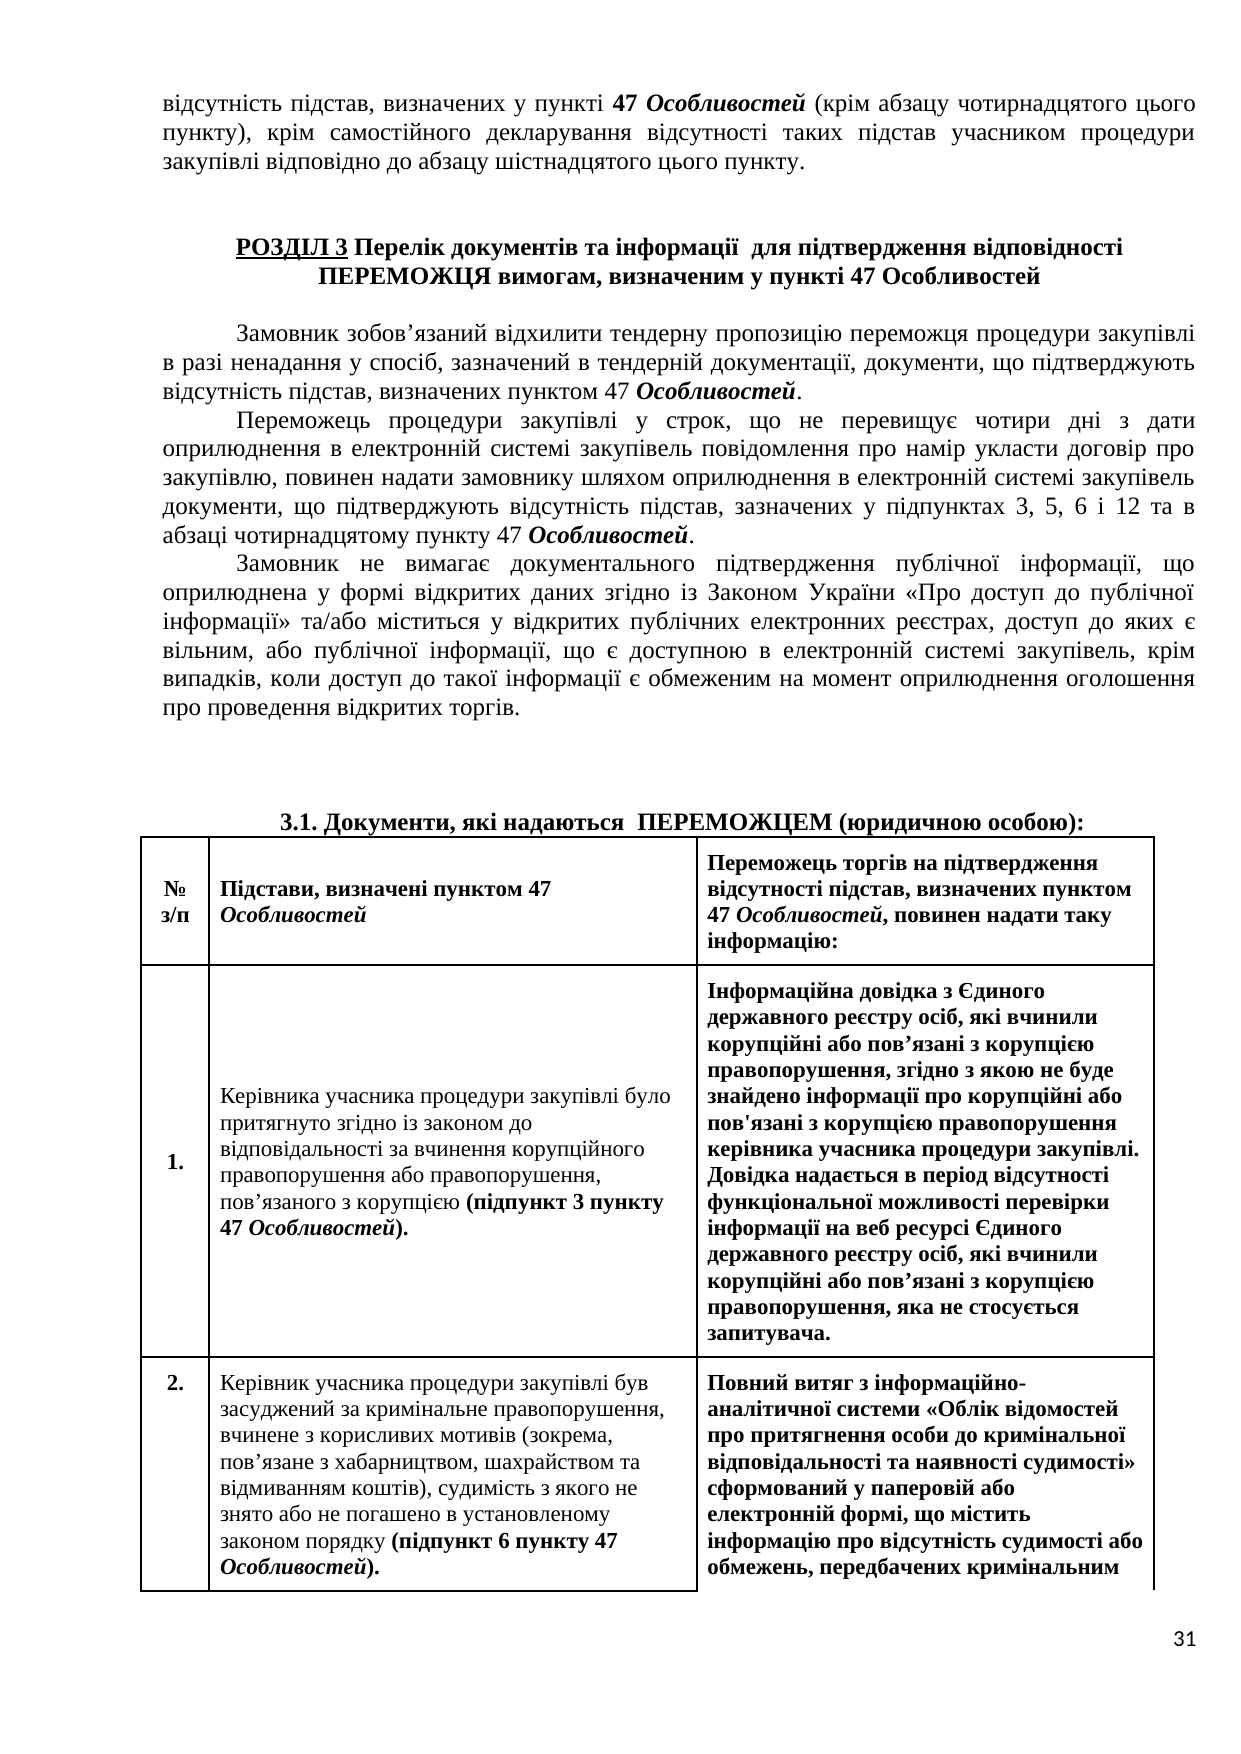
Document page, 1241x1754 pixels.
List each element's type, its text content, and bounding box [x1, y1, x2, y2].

table_cell Керівник учасника процедури закупівлі був засуджений за кримінальне правопорушення, вчинене з корисливих мотивів (зокрема, пов’язане з хабарництвом, шахрайством та відмиванням коштів), судимість з якого не знято або не погашено в установленому законом порядку (підпункт 6 пункту 47 Особливостей). [210, 1358, 696, 1590]
text Замовник не вимагає документального підтвердження публічної інформації, що оприлюднена у формі відкритих даних згідно із Законом України «Про доступ до публічної інформації» та/або міститься у відкритих публічних електронних реєстрах, доступ до яких є вільним, або публічної інформації, що є доступною в електронній системі закупівель, крім випадків, коли доступ до такої інформації є обмеженим на момент оприлюднення оголошення про проведення відкритих торгів. [162, 548, 1196, 721]
table_cell 2. [142, 1358, 208, 1590]
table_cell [698, 1358, 1153, 1590]
text Замовник зобов’язаний відхилити тендерну пропозицію переможця процедури закупівлі в разі ненадання у спосіб, зазначений в тендерній документації, документи, що підтверджують відсутність підстав, визначених пунктом 47 Особливостей. [162, 318, 1196, 405]
table_header Переможець торгів на підтвердження відсутності підстав, визначених пунктом 47 Особливостей, повинен надати таку інформацію: [698, 838, 1153, 964]
table_cell Керівника учасника процедури закупівлі було притягнуто згідно із законом до відповідальності за вчинення корупційного правопорушення або правопорушення, пов’язаного з корупцією (підпункт 3 пункту 47 Особливостей). [210, 966, 696, 1356]
text 3.1. Документи, які надаються ПЕРЕМОЖЦЕМ (юридичною особою): [162, 807, 1196, 836]
table_cell Інформаційна довідка з Єдиного державного реєстру осіб, які вчинили корупційні або пов’язані з корупцією правопорушення, згідно з якою не буде знайдено інформації про корупційні або пов'язані з корупцією правопорушення керівника учасника процедури закупівлі. Довідка надається в період відсутності функціональної можливості перевірки інформації на веб ресурсі Єдиного державного реєстру осіб, які вчинили корупційні або пов’язані з корупцією правопорушення, яка не стосується запитувача. [698, 966, 1153, 1356]
table_header № з/п [142, 838, 208, 964]
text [162, 88, 1196, 175]
text РОЗДІЛ 3 Перелік документів та інформації для підтвердження відповідності ПЕРЕМОЖЦЯ вимогам, визначеним у пункті 47 Особливостей [162, 232, 1196, 290]
table_cell 1. [142, 966, 208, 1356]
table_header Підстави, визначені пунктом 47 Особливостей [210, 838, 696, 964]
text Переможець процедури закупівлі у строк, що не перевищує чотири дні з дати оприлюднення в електронній системі закупівель повідомлення про намір укласти договір про закупівлю, повинен надати замовнику шляхом оприлюднення в електронній системі закупівель документи, що підтверджують відсутність підстав, зазначених у підпунктах 3, 5, 6 і 12 та в абзаці чотирнадцятому пункту 47 Особливостей. [162, 405, 1196, 548]
